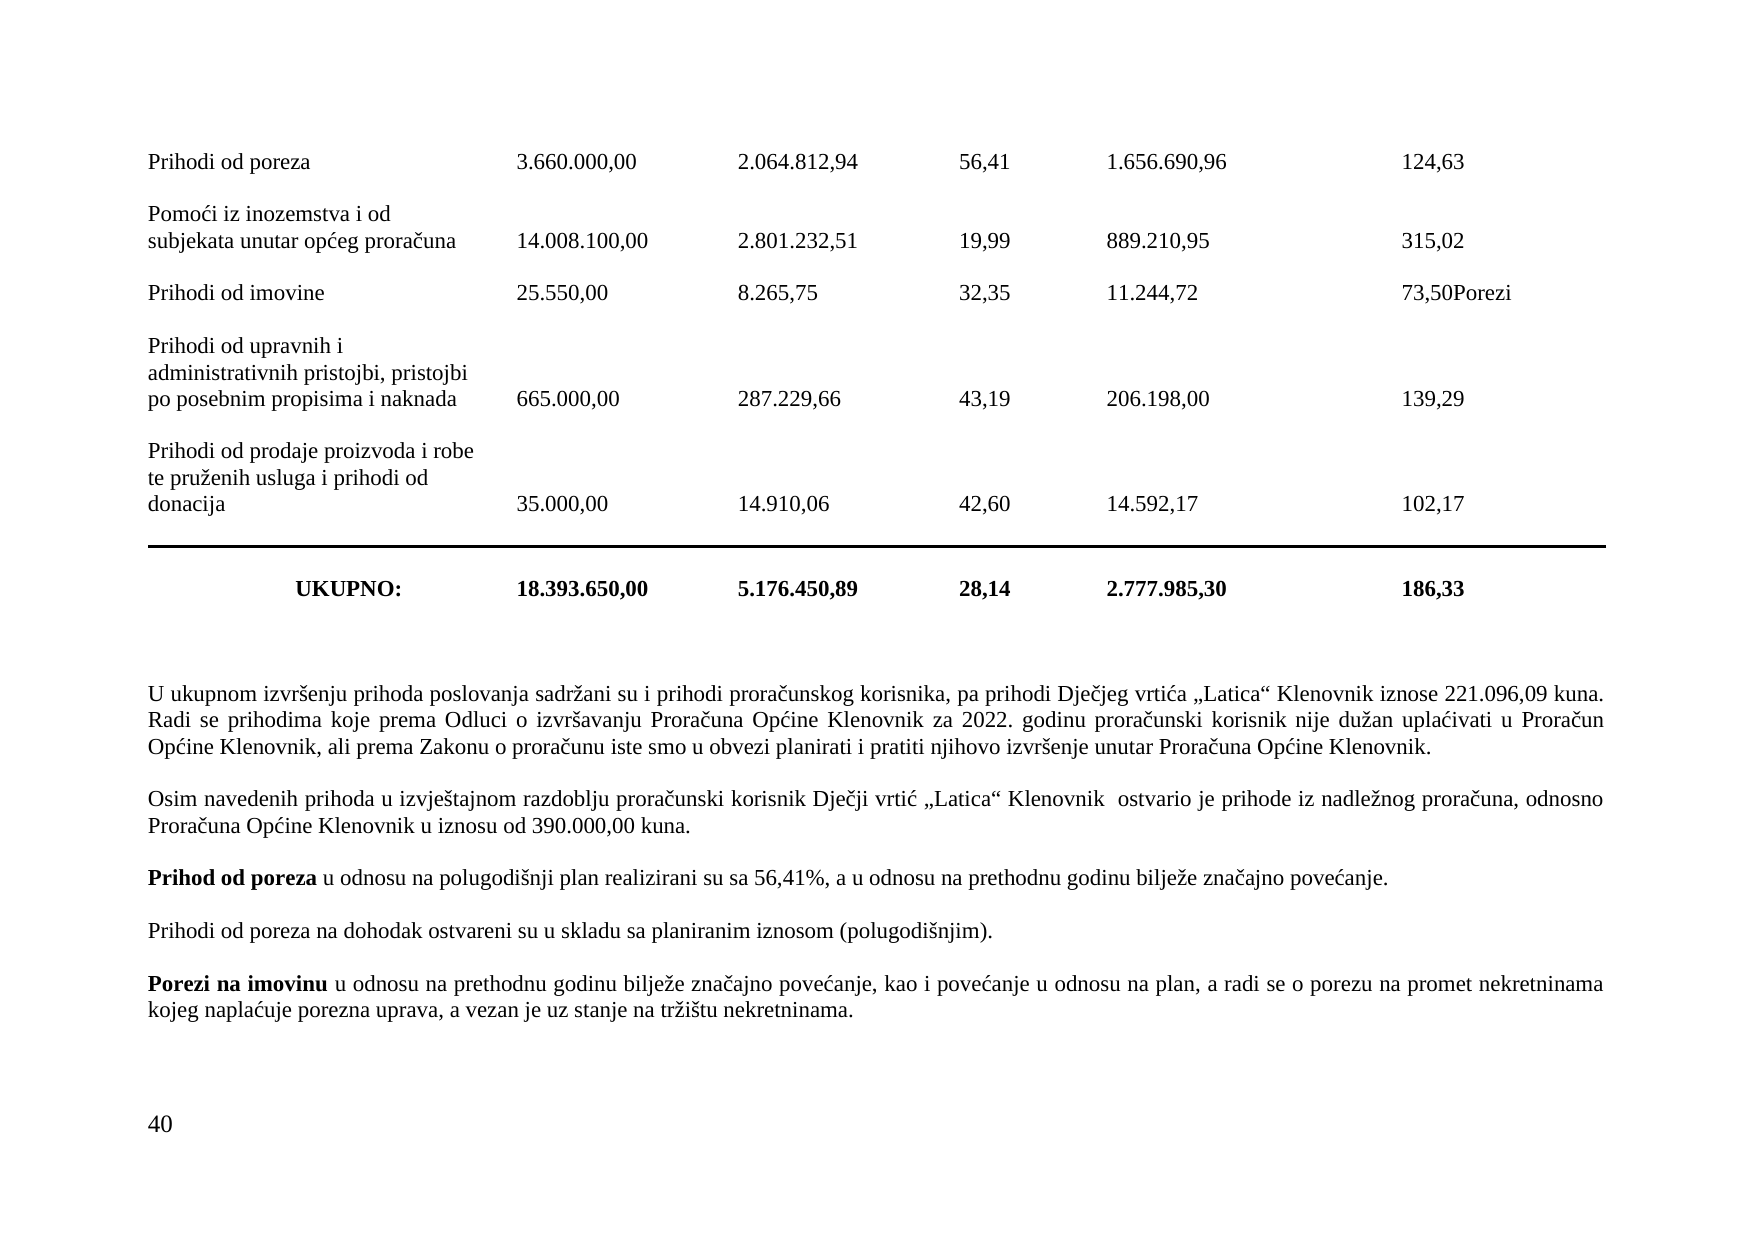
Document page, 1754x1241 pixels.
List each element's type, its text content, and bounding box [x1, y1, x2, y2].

text Osim navedenih prihoda u izvještajnom razdoblju proračunski korisnik Dječji vrtić „Latica“ Klenovnik ostvario je prihode iz nadležnog proračuna, odnosno Proračuna Općine Klenovnik u iznosu od 390.000,00 kuna. [148, 785, 1606, 838]
text po posebnim propisima i naknada 665.000,00 287.229,66 43,19 206.198,00 139,29 [148, 385, 1606, 411]
text te pruženih usluga i prihodi od [148, 464, 1606, 490]
text U ukupnom izvršenju prihoda poslovanja sadržani su i prihodi proračunskog korisnika, pa prihodi Dječjeg vrtića „Latica“ Klenovnik iznose 221.096,09 kuna. Radi se prihodima koje prema Odluci o izvršavanju Proračuna Općine Klenovnik za 2022. godinu proračunski korisnik nije dužan uplaćivati u Proračun Općine Klenovnik, ali prema Zakonu o proračunu iste smo u obvezi planirati i pratiti njihovo izvršenje unutar Proračuna Općine Klenovnik. [148, 680, 1606, 759]
text Prihod od poreza u odnosu na polugodišnji plan realizirani su sa 56,41%, a u odnosu na prethodnu godinu bilježe značajno povećanje. [148, 864, 1606, 891]
text subjekata unutar općeg proračuna 14.008.100,00 2.801.232,51 19,99 889.210,95 315,02 [148, 227, 1606, 253]
text Prihodi od poreza 3.660.000,00 2.064.812,94 56,41 1.656.690,96 124,63 [148, 148, 1606, 174]
text donacija 35.000,00 14.910,06 42,60 14.592,17 102,17 [148, 490, 1606, 517]
text Pomoći iz inozemstva i od [148, 200, 1606, 227]
text Porezi na imovinu u odnosu na prethodnu godinu bilježe značajno povećanje, kao i povećanje u odnosu na plan, a radi se o porezu na promet nekretninama kojeg naplaćuje porezna uprava, a vezan je uz stanje na tržištu nekretninama. [148, 970, 1606, 1023]
text Prihodi od prodaje proizvoda i robe [148, 438, 1606, 464]
text administrativnih pristojbi, pristojbi [148, 358, 1606, 385]
text Prihodi od poreza na dohodak ostvareni su u skladu sa planiranim iznosom (polugodišnjim). [148, 917, 1606, 943]
text UKUPNO: 18.393.650,00 5.176.450,89 28,14 2.777.985,30 186,33 [148, 548, 1606, 601]
text Prihodi od upravnih i [148, 332, 1606, 358]
text Prihodi od imovine 25.550,00 8.265,75 32,35 11.244,72 73,50Porezi [148, 279, 1606, 306]
